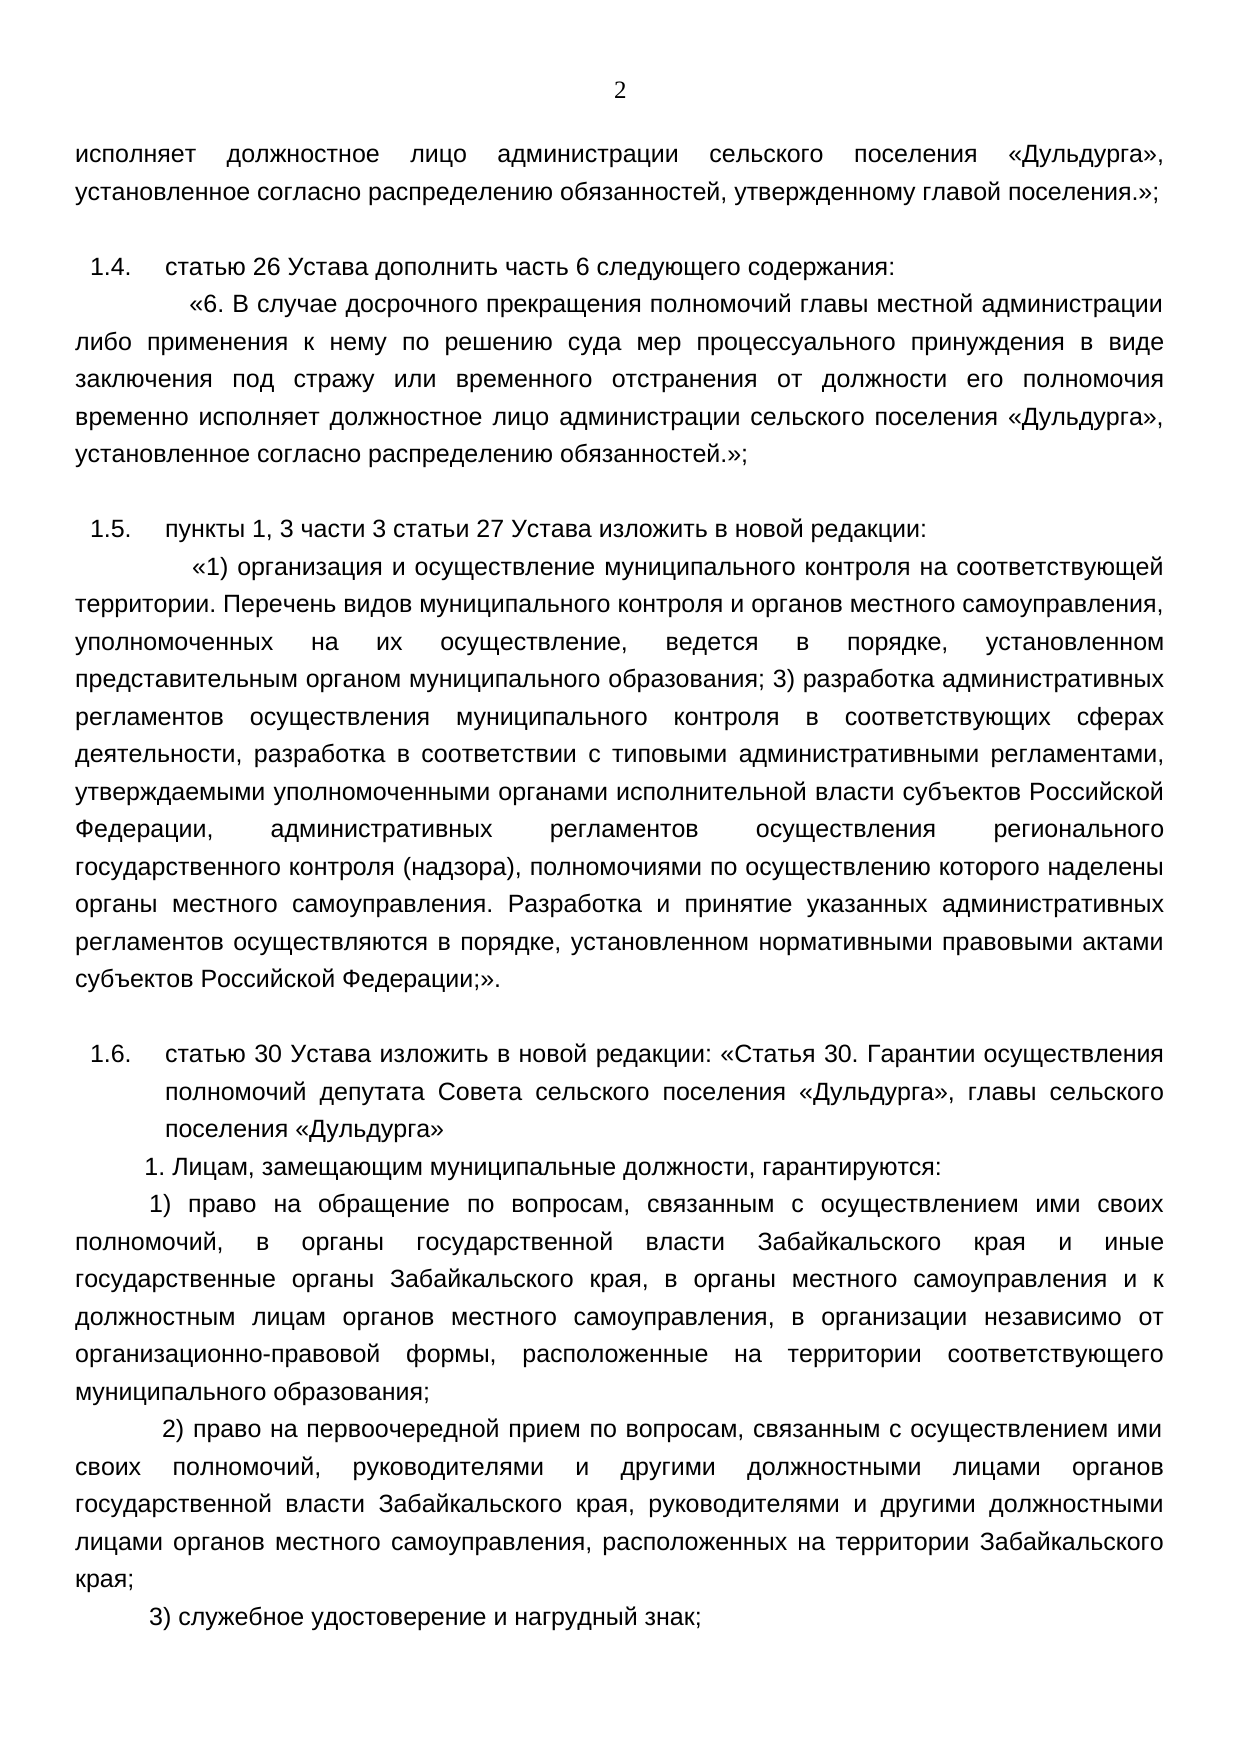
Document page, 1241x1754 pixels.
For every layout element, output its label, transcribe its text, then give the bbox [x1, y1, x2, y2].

text 2) право на первоочередной прием по вопросам, связанным с осуществлением ими своих полномочий, руководителями и другими должностными лицами органов государственной власти Забайкальского края, руководителями и другими должностными лицами органов местного самоуправления, расположенных на территории Забайкальского края; [75, 1407, 1165, 1595]
text 3) служебное удостоверение и нагрудный знак; [75, 1595, 1165, 1632]
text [75, 132, 1165, 207]
list статью 30 Устава изложить в новой редакции: «Статья 30. Гарантии осуществления полномочий депутата Совета сельского поселения «Дульдурга», главы сельского поселения «Дульдурга» [90, 1032, 1165, 1145]
list статью 26 Устава дополнить часть 6 следующего содержания: [90, 245, 1165, 282]
text 1) право на обращение по вопросам, связанным с осуществлением ими своих полномочий, в органы государственной власти Забайкальского края и иные государственные органы Забайкальского края, в органы местного самоуправления и к должностным лицам органов местного самоуправления, в организации независимо от организационно-правовой формы, расположенные на территории соответствующего муниципального образования; [75, 1182, 1165, 1407]
text «1) организация и осуществление муниципального контроля на соответствующей территории. Перечень видов муниципального контроля и органов местного самоуправления, уполномоченных на их осуществление, ведется в порядке, установленном представительным органом муниципального образования; 3) разработка административных регламентов осуществления муниципального контроля в соответствующих сферах деятельности, разработка в соответствии с типовыми административными регламентами, утверждаемыми уполномоченными органами исполнительной власти субъектов Российской Федерации, административных регламентов осуществления регионального государственного контроля (надзора), полномочиями по осуществлению которого наделены органы местного самоуправления. Разработка и принятие указанных административных регламентов осуществляются в порядке, установленном нормативными правовыми актами субъектов Российской Федерации;». [75, 545, 1165, 995]
list пункты 1, 3 части 3 статьи 27 Устава изложить в новой редакции: [90, 507, 1165, 545]
text «6. В случае досрочного прекращения полномочий главы местной администрации либо применения к нему по решению суда мер процессуального принуждения в виде заключения под стражу или временного отстранения от должности его полномочия временно исполняет должностное лицо администрации сельского поселения «Дульдурга», установленное согласно распределению обязанностей.»; [75, 282, 1165, 470]
text 1. Лицам, замещающим муниципальные должности, гарантируются: [75, 1145, 1165, 1182]
